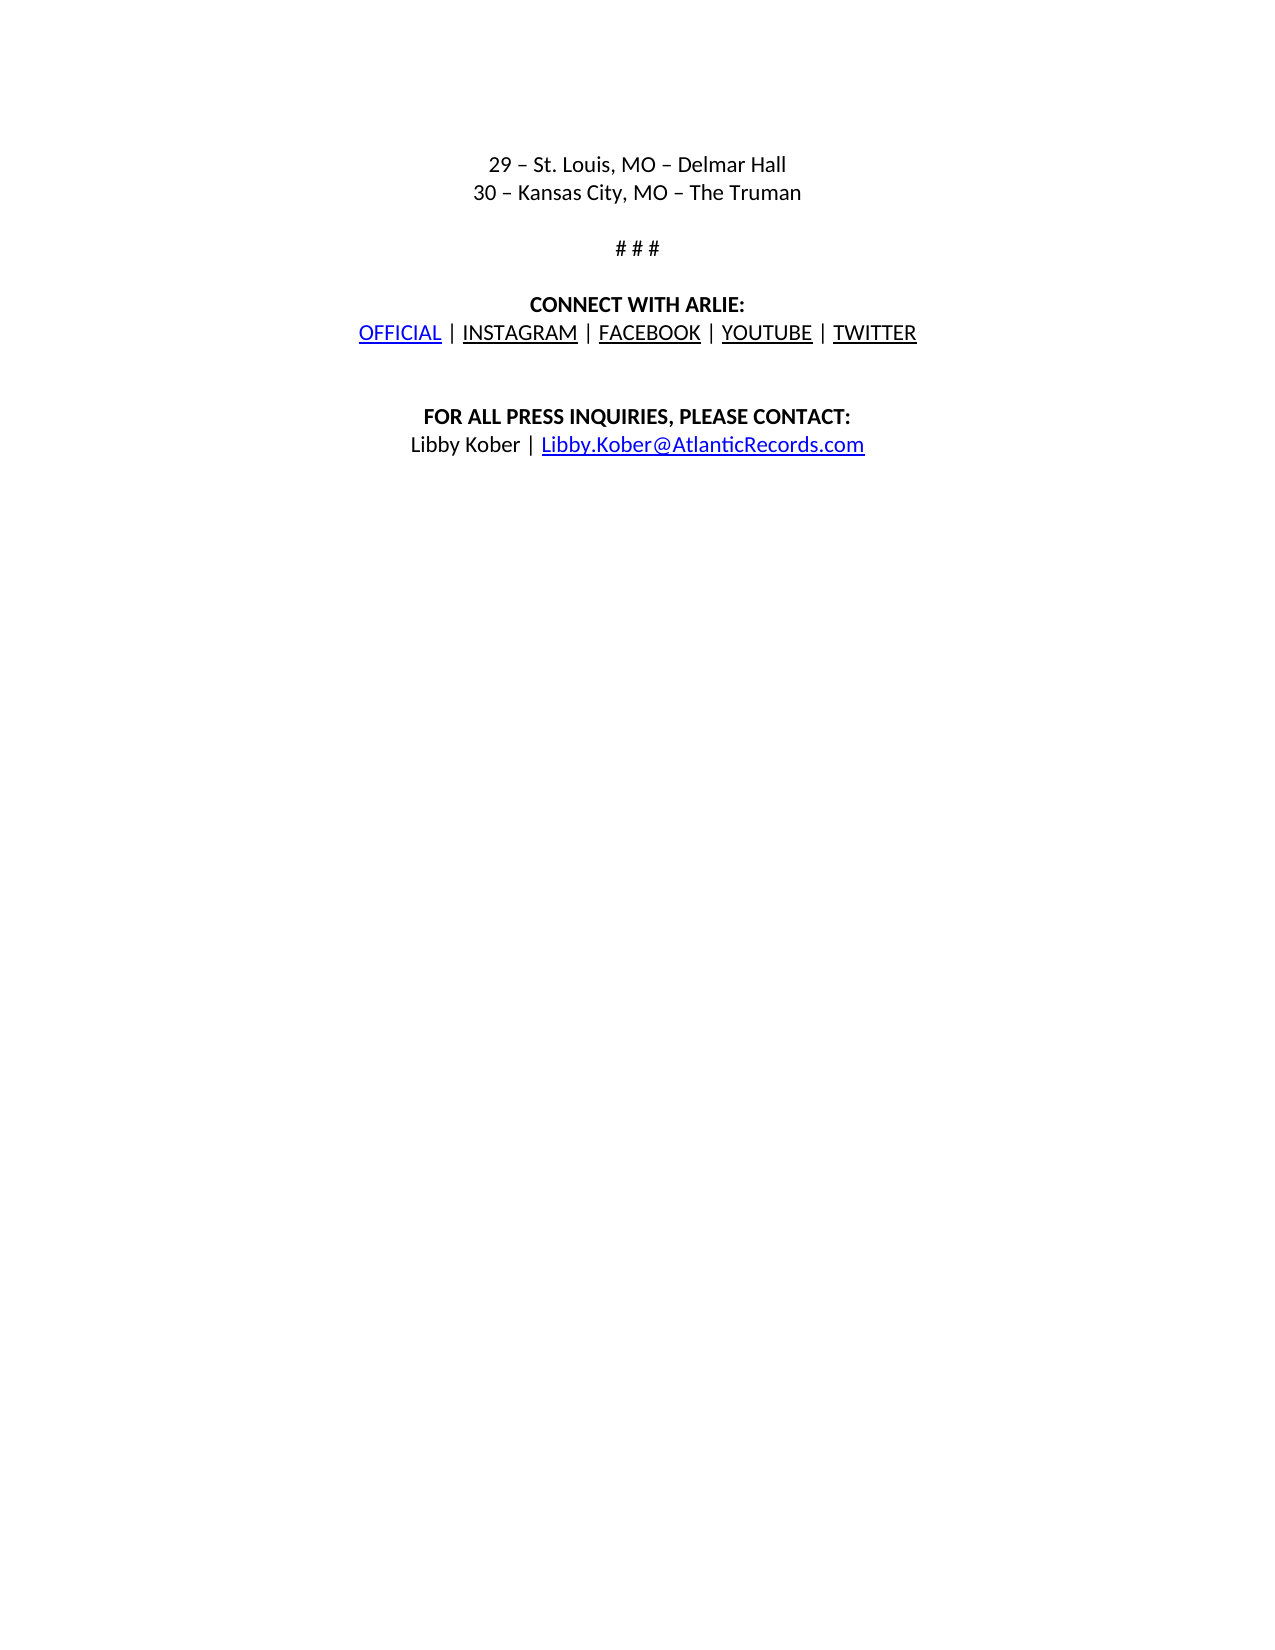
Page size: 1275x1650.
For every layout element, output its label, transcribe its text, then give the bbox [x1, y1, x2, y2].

text Libby Kober | Libby.Kober@AtlanticRecords.com [150, 430, 1125, 458]
text CONNECT WITH ARLIE: [150, 290, 1125, 318]
text 29 – St. Louis, MO – Delmar Hall [150, 150, 1125, 178]
text 30 – Kansas City, MO – The Truman [150, 178, 1125, 206]
text FOR ALL PRESS INQUIRIES, PLEASE CONTACT: [150, 402, 1125, 430]
text OFFICIAL | INSTAGRAM | FACEBOOK | YOUTUBE | TWITTER [150, 318, 1125, 346]
text # # # [150, 234, 1125, 262]
